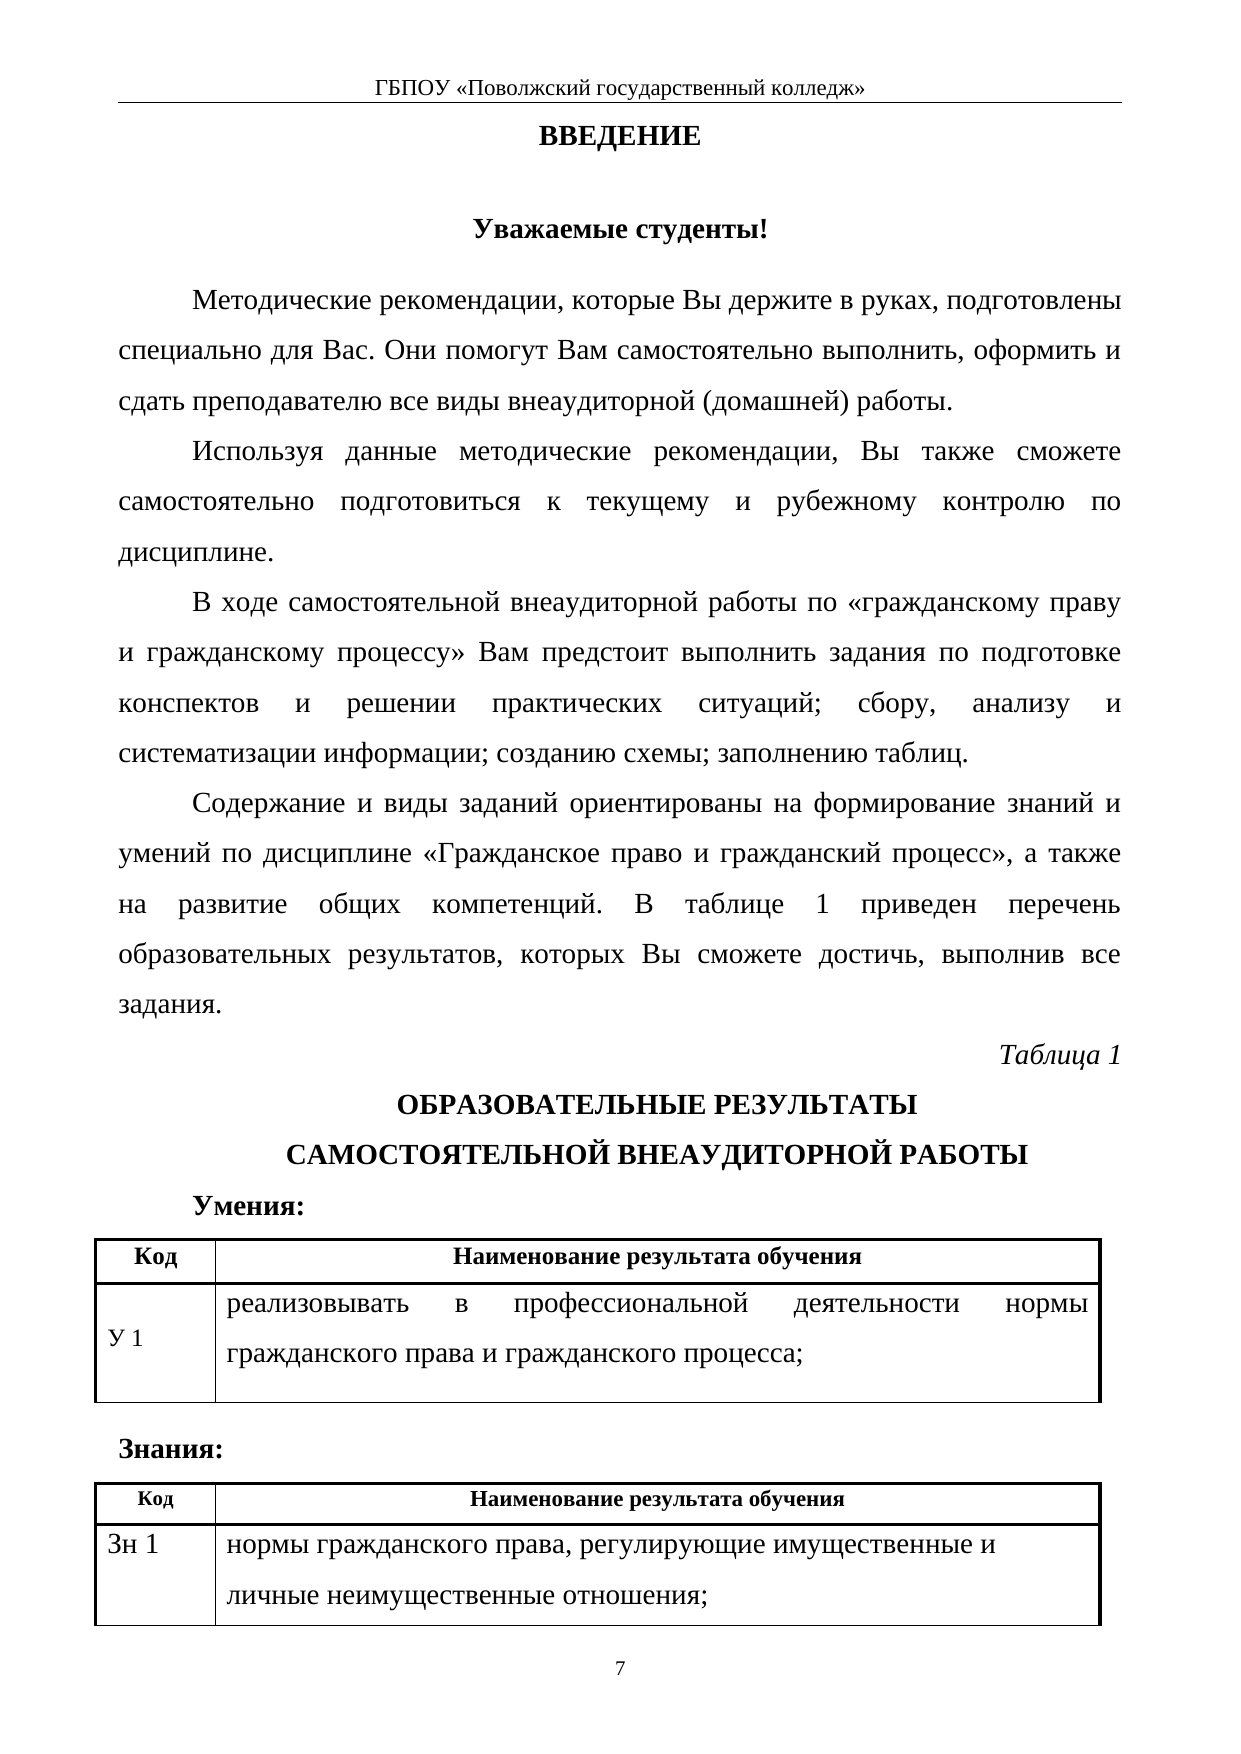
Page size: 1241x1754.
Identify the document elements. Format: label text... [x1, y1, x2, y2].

text ОБРАЗОВАТЕЛЬНЫЕ РЕЗУЛЬТАТЫ [118, 1087, 1122, 1121]
text Таблица 1 [118, 1037, 1122, 1070]
table_header Наименование результата обучения [216, 1241, 1098, 1282]
text Уважаемые студенты! [118, 211, 1122, 244]
text Содержание и виды заданий ориентированы на формирование знаний и умений по дисциплине «Гражданское право и гражданский процесс», а также на развитие общих компетенций. В таблице 1 приведен перечень образовательных результатов, которых Вы сможете достичь, выполнив все задания. [118, 785, 1122, 1020]
table_header Код [97, 1485, 215, 1523]
text Методические рекомендации, которые Вы держите в руках, подготовлены специально для Вас. Они помогут Вам самостоятельно выполнить, оформить и сдать преподавателю все виды внеаудиторной (домашней) работы. [118, 282, 1122, 416]
table_cell реализовывать в профессиональной деятельности нормы гражданского права и гражданского процесса; [216, 1285, 1098, 1402]
table_cell нормы гражданского права, регулирующие имущественные и личные неимущественные отношения; [216, 1526, 1098, 1624]
text Умения: [118, 1188, 1122, 1221]
table_cell У 1 [97, 1285, 215, 1402]
text В ходе самостоятельной внеаудиторной работы по «гражданскому праву и гражданскому процессу» Вам предстоит выполнить задания по подготовке конспектов и решении практических ситуаций; сбору, анализу и систематизации информации; созданию схемы; заполнению таблиц. [118, 584, 1122, 768]
text САМОСТОЯТЕЛЬНОЙ ВНЕАУДИТОРНОЙ РАБОТЫ [118, 1137, 1122, 1171]
subtitle ВВЕДЕНИЕ [118, 118, 1122, 152]
table_header Наименование результата обучения [216, 1485, 1098, 1523]
table_cell Зн 1 [97, 1526, 215, 1624]
table_header Код [97, 1241, 215, 1282]
text Используя данные методические рекомендации, Вы также сможете самостоятельно подготовиться к текущему и рубежному контролю по дисциплине. [118, 433, 1122, 567]
text Знания: [118, 1432, 1122, 1465]
